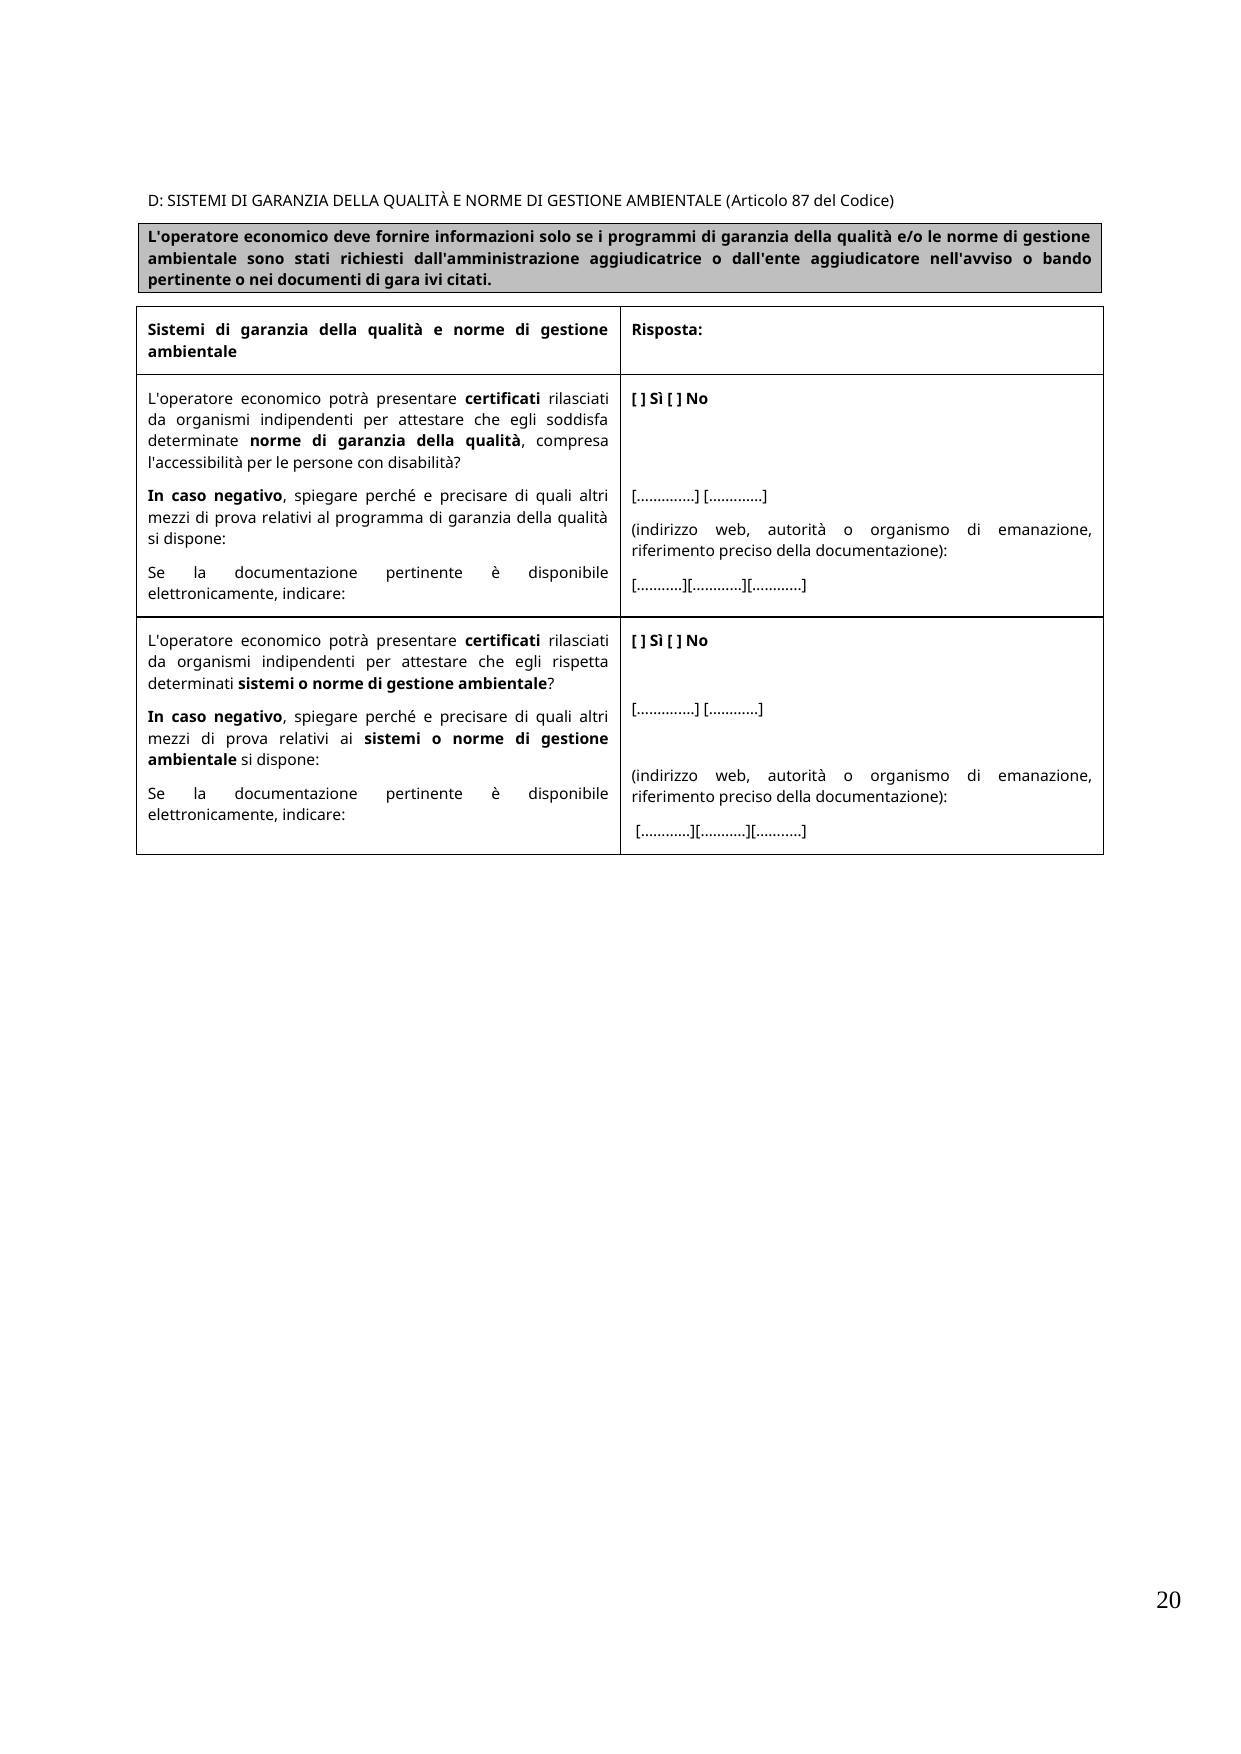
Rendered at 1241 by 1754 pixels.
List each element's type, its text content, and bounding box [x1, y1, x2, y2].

text L'operatore economico deve fornire informazioni solo se i programmi di garanzia della qualità e/o le norme di gestione ambientale sono stati richiesti dall'amministrazione aggiudicatrice o dall'ente aggiudicatore nell'avviso o bando pertinente o nei documenti di gara ivi citati. [139, 224, 1101, 292]
table_header Risposta: [621, 307, 1103, 374]
table_header Sistemi di garanzia della qualità e norme di gestione ambientale [137, 307, 620, 374]
table_cell L'operatore economico potrà presentare certificati rilasciati da organismi indipendenti per attestare che egli soddisfa determinate norme di garanzia della qualità, compresa l'accessibilità per le persone con disabilità? In caso negativo, spiegare perché e precisare di quali altri mezzi di prova relativi al programma di garanzia della qualità si dispone: Se la documentazione pertinente è disponibile elettronicamente, indicare: [137, 375, 620, 616]
table_cell [ ] Sì [ ] No [………..…] […….……] (indirizzo web, autorità o organismo di emanazione, riferimento preciso della documentazione): [……..…][…………][…………] [621, 375, 1103, 616]
table_cell L'operatore economico potrà presentare certificati rilasciati da organismi indipendenti per attestare che egli rispetta determinati sistemi o norme di gestione ambientale? In caso negativo, spiegare perché e precisare di quali altri mezzi di prova relativi ai sistemi o norme di gestione ambientale si dispone: Se la documentazione pertinente è disponibile elettronicamente, indicare: [137, 618, 620, 854]
title D: SISTEMI di garanzia della qualità e norme di gestione ambientale (Articolo 87 del Codice) [148, 189, 1093, 211]
table_cell [ ] Sì [ ] No [………..…] […………] (indirizzo web, autorità o organismo di emanazione, riferimento preciso della documentazione): […………][……..…][……..…] [621, 618, 1103, 854]
